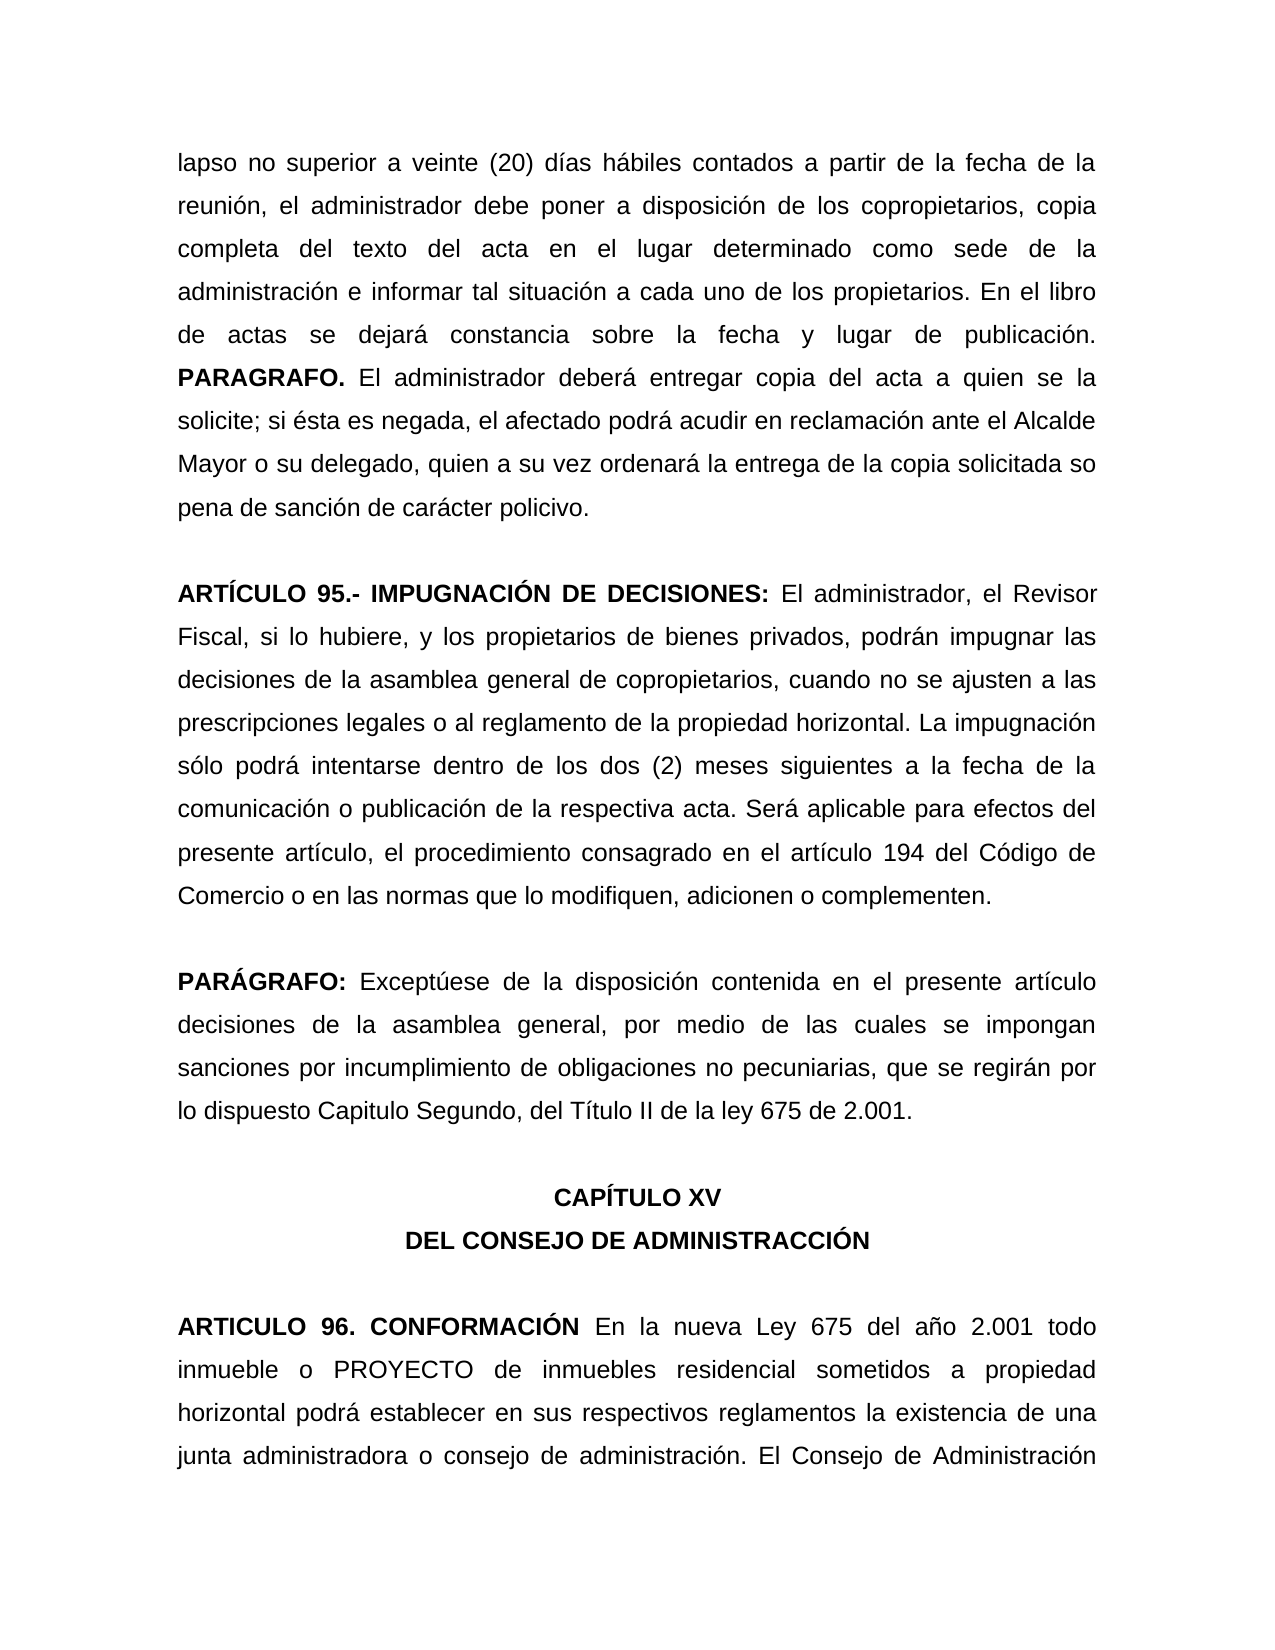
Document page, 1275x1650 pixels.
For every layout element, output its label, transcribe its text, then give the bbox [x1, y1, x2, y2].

text DEL CONSEJO DE ADMINISTRACCIÓN [177, 1226, 1098, 1254]
text CAPÍTULO XV [177, 1183, 1098, 1211]
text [177, 1312, 1098, 1470]
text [177, 148, 1098, 521]
text PARÁGRAFO: Exceptúese de la disposición contenida en el presente artículo decisiones de la asamblea general, por medio de las cuales se impongan sanciones por incumplimiento de obligaciones no pecuniarias, que se regirán por lo dispuesto Capitulo Segundo, del Título II de la ley 675 de 2.001. [177, 967, 1098, 1125]
text ARTÍCULO 95.- IMPUGNACIÓN DE DECISIONES: El administrador, el Revisor Fiscal, si lo hubiere, y los propietarios de bienes privados, podrán impugnar las decisiones de la asamblea general de copropietarios, cuando no se ajusten a las prescripciones legales o al reglamento de la propiedad horizontal. La impugnación sólo podrá intentarse dentro de los dos (2) meses siguientes a la fecha de la comunicación o publicación de la respectiva acta. Será aplicable para efectos del presente artículo, el procedimiento consagrado en el artículo 194 del Código de Comercio o en las normas que lo modifiquen, adicionen o complementen. [177, 579, 1098, 909]
